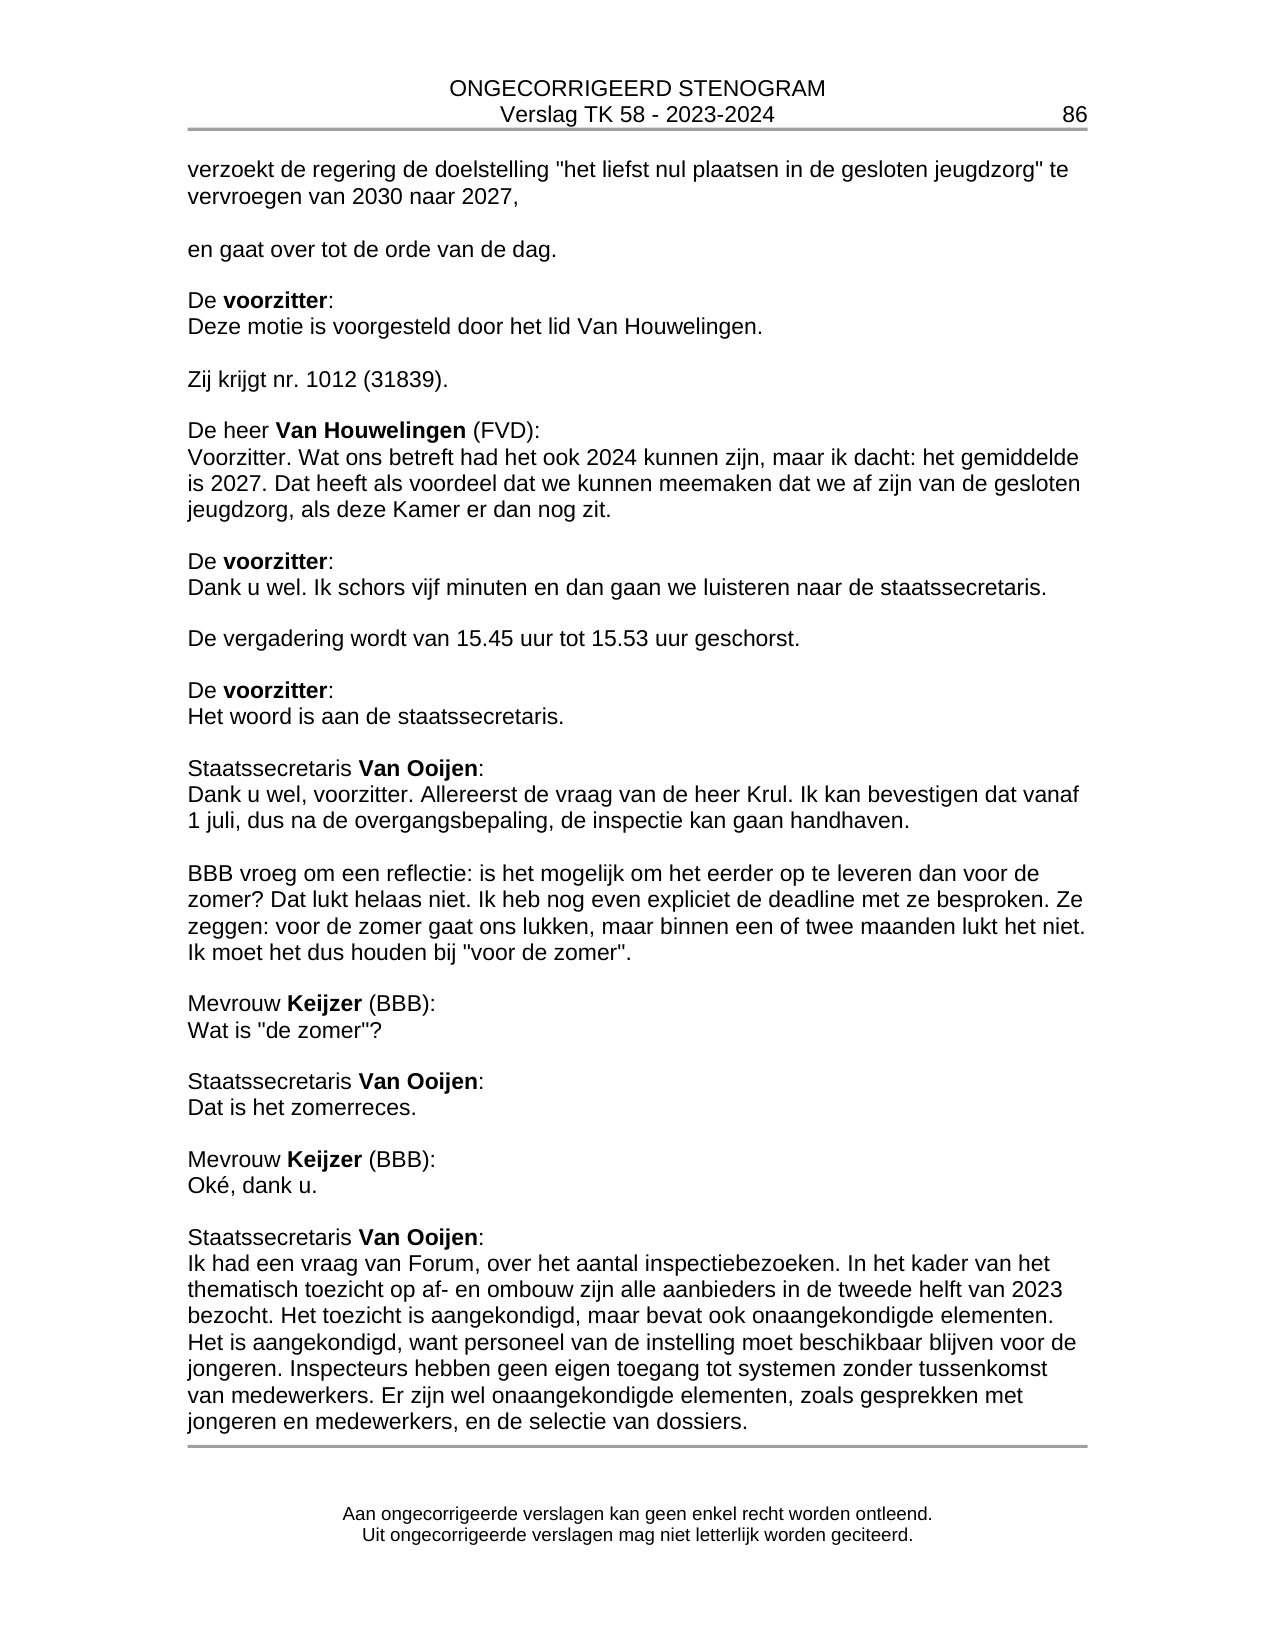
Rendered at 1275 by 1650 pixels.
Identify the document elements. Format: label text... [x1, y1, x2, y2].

text Staatssecretaris Van Ooijen: Ik had een vraag van Forum, over het aantal inspectiebezoeken. In het kader van het thematisch toezicht op af- en ombouw zijn alle aanbieders in de tweede helft van 2023 bezocht. Het toezicht is aangekondigd, maar bevat ook onaangekondigde elementen. Het is aangekondigd, want personeel van de instelling moet beschikbaar blijven voor de jongeren. Inspecteurs hebben geen eigen toegang tot systemen zonder tussenkomst van medewerkers. Er zijn wel onaangekondigde elementen, zoals gesprekken met jongeren en medewerkers, en de selectie van dossiers. [187, 1223, 1087, 1434]
text De heer Van Houwelingen (FVD): Voorzitter. Wat ons betreft had het ook 2024 kunnen zijn, maar ik dacht: het gemiddelde is 2027. Dat heeft als voordeel dat we kunnen meemaken dat we af zijn van de gesloten jeugdzorg, als deze Kamer er dan nog zit. [187, 417, 1087, 523]
text Mevrouw Keijzer (BBB): Wat is "de zomer"? [187, 990, 1087, 1043]
text De voorzitter: Dank u wel. Ik schors vijf minuten en dan gaan we luisteren naar de staatssecretaris. [187, 548, 1087, 600]
text Staatssecretaris Van Ooijen: Dank u wel, voorzitter. Allereerst de vraag van de heer Krul. Ik kan bevestigen dat vanaf 1 juli, dus na de overgangsbepaling, de inspectie kan gaan handhaven. BBB vroeg om een reflectie: is het mogelijk om het eerder op te leveren dan voor de zomer? Dat lukt helaas niet. Ik heb nog even expliciet de deadline met ze besproken. Ze zeggen: voor de zomer gaat ons lukken, maar binnen een of twee maanden lukt het niet. Ik moet het dus houden bij "voor de zomer". [187, 754, 1087, 965]
text De voorzitter: Het woord is aan de staatssecretaris. [187, 677, 1087, 729]
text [187, 156, 1087, 262]
text De vergadering wordt van 15.45 uur tot 15.53 uur geschorst. [187, 625, 1087, 652]
text De voorzitter: Deze motie is voorgesteld door het lid Van Houwelingen. Zij krijgt nr. 1012 (31839). [187, 287, 1087, 392]
text Staatssecretaris Van Ooijen: Dat is het zomerreces. [187, 1068, 1087, 1121]
text Mevrouw Keijzer (BBB): Oké, dank u. [187, 1146, 1087, 1198]
